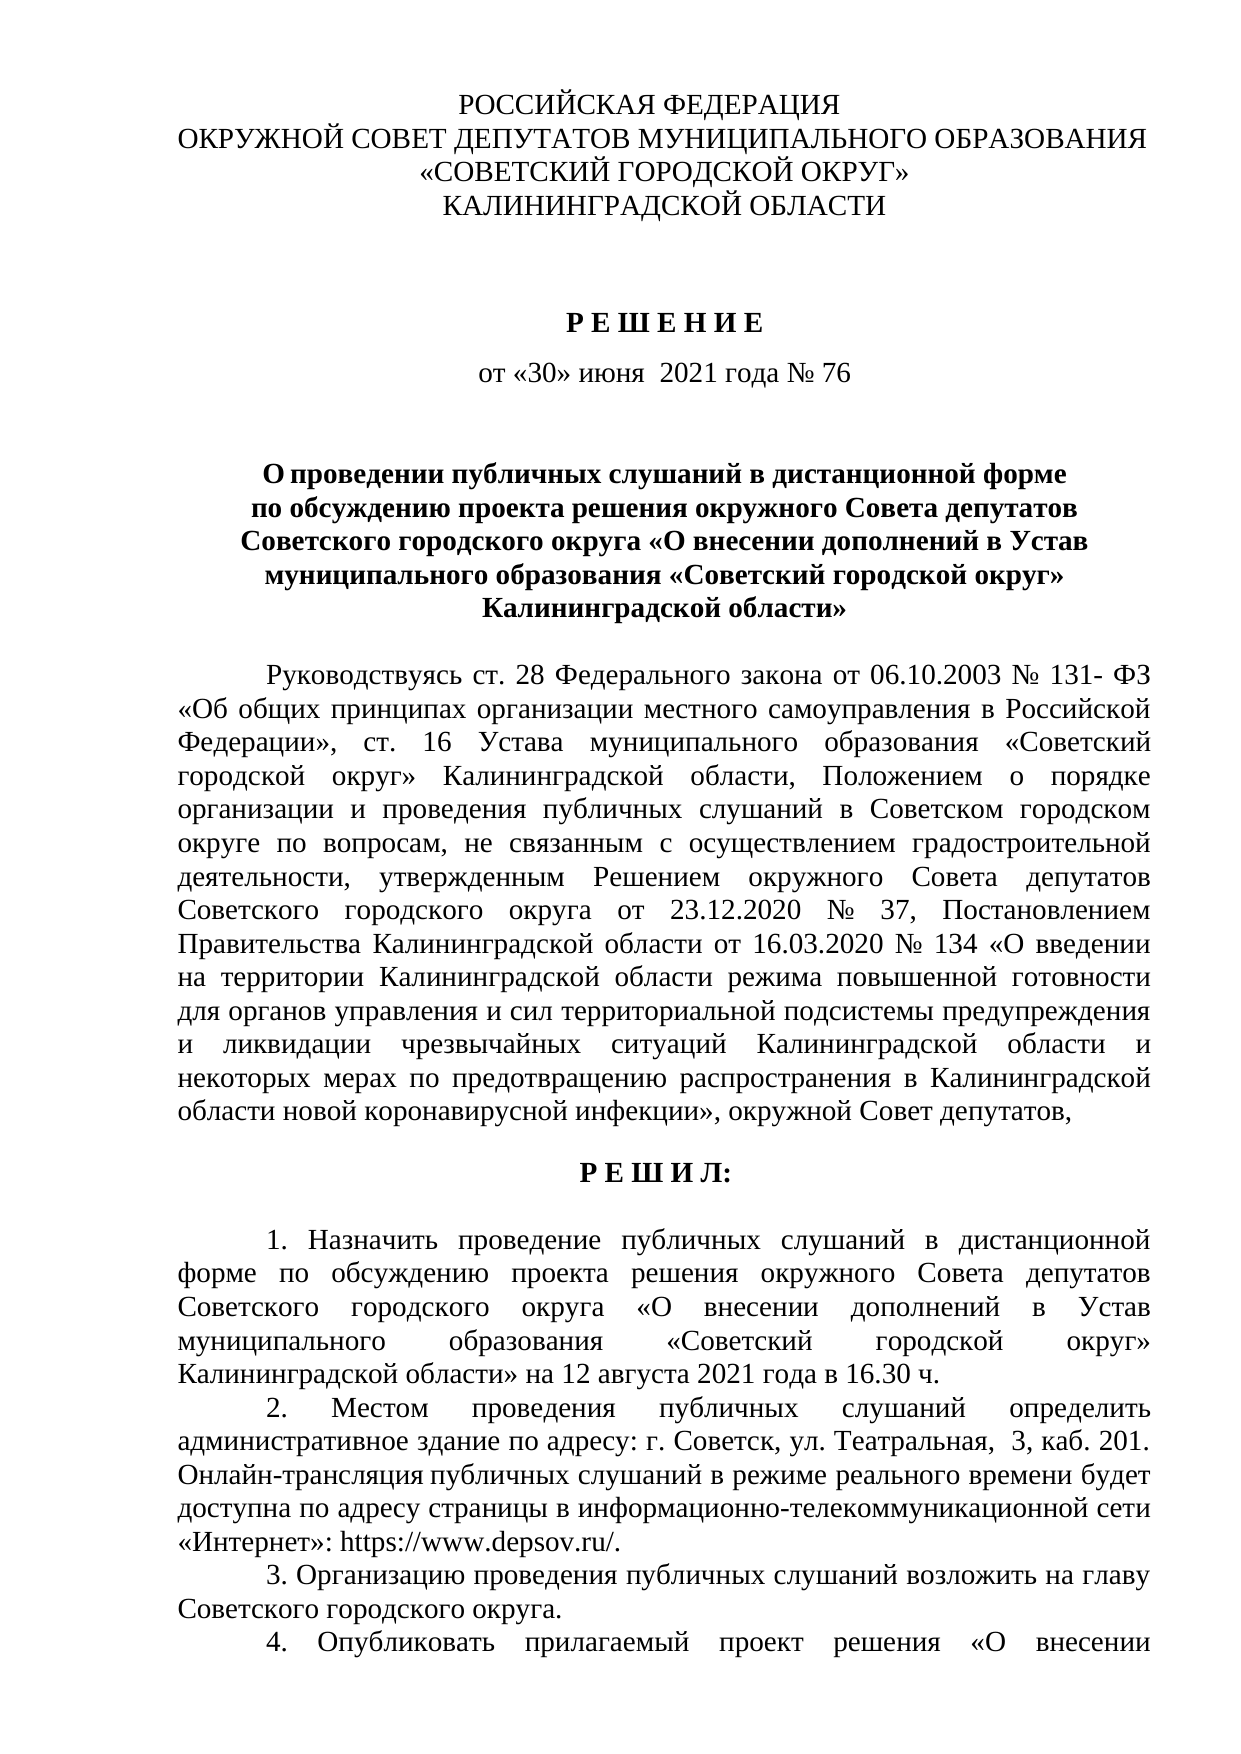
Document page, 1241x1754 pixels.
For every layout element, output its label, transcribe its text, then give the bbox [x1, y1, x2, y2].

text О проведении публичных слушаний в дистанционной форме [177, 456, 1152, 490]
text КАЛИНИНГРАДСКОЙ ОБЛАСТИ [177, 188, 1152, 221]
text 1. Назначить проведение публичных слушаний в дистанционной форме по обсуждению проекта решения окружного Совета депутатов Советского городского округа «О внесении дополнений в Устав муниципального образования «Советский городской округ» Калининградской области» на 12 августа 2021 года в 16.30 ч. [177, 1222, 1152, 1390]
text по обсуждению проекта решения окружного Совета депутатов Советского городского округа «О внесении дополнений в Устав муниципального образования «Советский городской округ» [177, 490, 1152, 590]
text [177, 1624, 1152, 1658]
text «СОВЕТСКИЙ ГОРОДСКОЙ ОКРУГ» [177, 154, 1152, 188]
text Руководствуясь ст. 28 Федерального закона от 06.10.2003 № 131- ФЗ «Об общих принципах организации местного самоуправления в Российской Федерации», ст. 16 Устава муниципального образования «Советский городской округ» Калининградской области, Положением о порядке организации и проведения публичных слушаний в Советском городском округе по вопросам, не связанным с осуществлением градостроительной деятельности, утвержденным Решением окружного Совета депутатов Советского городского округа от 23.12.2020 № 37, Постановлением Правительства Калининградской области от 16.03.2020 № 134 «О введении на территории Калининградской области режима повышенной готовности для органов управления и сил территориальной подсистемы предупреждения и ликвидации чрезвычайных ситуаций Калининградской области и некоторых мерах по предотвращению распространения в Калининградской области новой коронавирусной инфекции», окружной Совет депутатов, [177, 657, 1152, 1127]
text РОССИЙСКАЯ ФЕДЕРАЦИЯ [140, 87, 1152, 121]
text 3. Организацию проведения публичных слушаний возложить на главу Советского городского округа. [177, 1557, 1152, 1624]
text 2. Местом проведения публичных слушаний определить административное здание по адресу: г. Советск, ул. Театральная, 3, каб. 201. Онлайн-трансляция публичных слушаний в режиме реального времени будет доступна по адресу страницы в информационно-телекоммуникационной сети «Интернет»: https://www.depsov.ru/. [177, 1390, 1152, 1557]
text Р Е Ш И Л: [177, 1155, 1152, 1188]
text Калининградской области» [177, 590, 1152, 624]
text ОКРУЖНОЙ СОВЕТ ДЕПУТАТОВ МУНИЦИПАЛЬНОГО ОБРАЗОВАНИЯ [177, 121, 1152, 154]
text Р Е Ш Е Н И Е [177, 305, 1152, 339]
text от «30» июня 2021 года № 76 [177, 356, 1152, 389]
